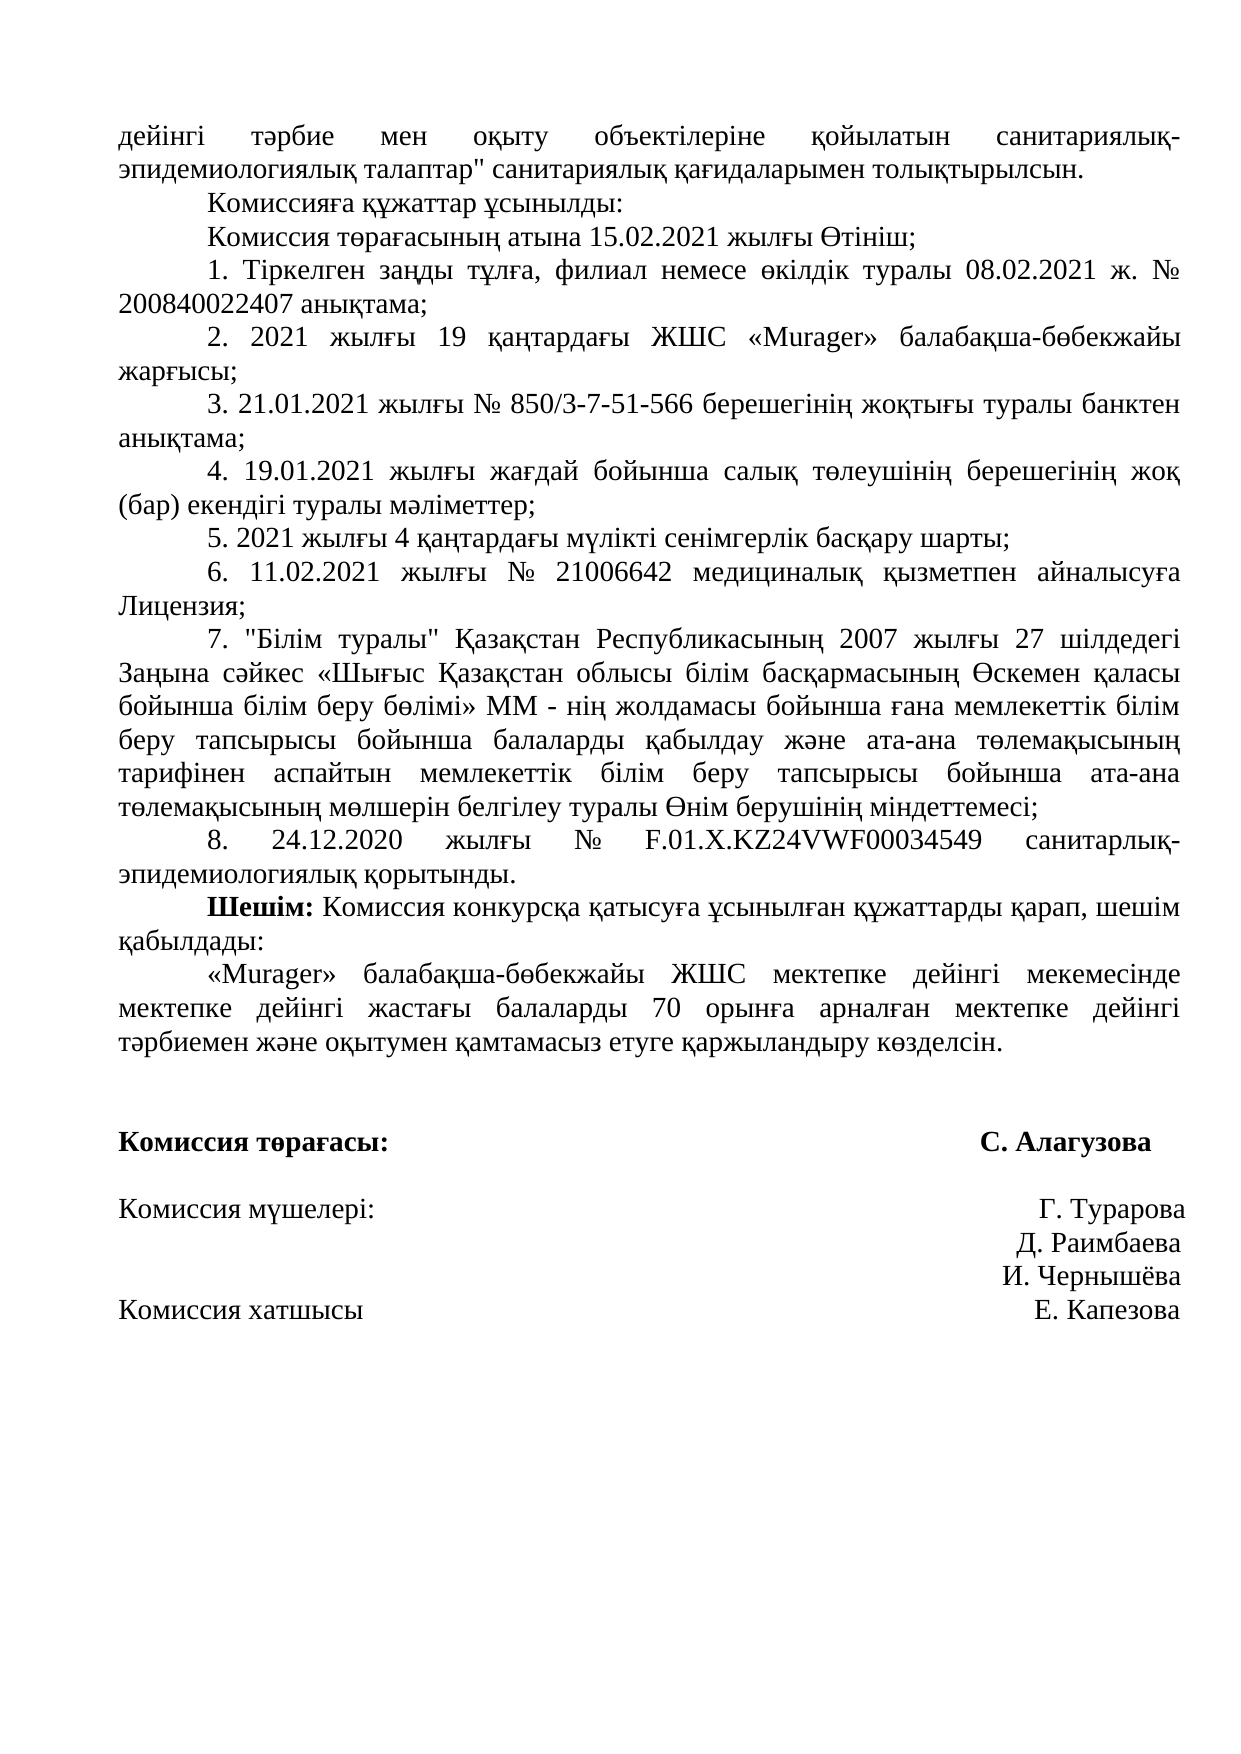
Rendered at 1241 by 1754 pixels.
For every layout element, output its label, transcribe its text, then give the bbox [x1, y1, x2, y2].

text Шешім: Комиссия конкурсқа қатысуға ұсынылған құжаттарды қарап, шешім қабылдады: [118, 889, 1181, 957]
text Комиссияға құжаттар ұсынылды: [118, 185, 1181, 219]
text Комиссия мүшелері: Г. Турарова [118, 1191, 1196, 1225]
text 4. 19.01.2021 жылғы жағдай бойынша салық төлеушінің берешегінің жоқ (бар) екендігі туралы мәліметтер; [118, 453, 1181, 521]
text Комиссия хатшысы Е. Капезова [118, 1292, 1181, 1326]
text 1. Тіркелген заңды тұлға, филиал немесе өкілдік туралы 08.02.2021 ж. № 200840022407 анықтама; [118, 252, 1181, 319]
text 6. 11.02.2021 жылғы № 21006642 медициналық қызметпен айналысуға Лицензия; [118, 554, 1181, 621]
text 7. "Білім туралы" Қазақстан Республикасының 2007 жылғы 27 шілдедегі Заңына сәйкес «Шығыс Қазақстан облысы білім басқармасының Өскемен қаласы бойынша білім беру бөлімі» ММ - нің жолдамасы бойынша ғана мемлекеттік білім беру тапсырысы бойынша балаларды қабылдау және ата-ана төлемақысының тарифінен аспайтын мемлекеттік білім беру тапсырысы бойынша ата-ана төлемақысының мөлшерін белгілеу туралы Өнім берушінің міндеттемесі; [118, 621, 1181, 822]
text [118, 118, 1181, 185]
text 2. 2021 жылғы 19 қаңтардағы ЖШС «Murager» балабақша-бөбекжайы жарғысы; [118, 319, 1181, 386]
text Комиссия төрағасының атына 15.02.2021 жылғы Өтініш; [118, 219, 1181, 252]
text Комиссия төрағасы: С. Алагузова [118, 1124, 1181, 1158]
text 3. 21.01.2021 жылғы № 850/3-7-51-566 берешегінің жоқтығы туралы банктен анықтама; [118, 386, 1181, 453]
text 5. 2021 жылғы 4 қаңтардағы мүлікті сенімгерлік басқару шарты; [118, 521, 1181, 554]
text Д. Раимбаева [118, 1225, 1181, 1258]
text «Murager» балабақша-бөбекжайы ЖШС мектепке дейінгі мекемесінде мектепке дейінгі жастағы балаларды 70 орынға арналған мектепке дейінгі тәрбиемен және оқытумен қамтамасыз етуге қаржыландыру көзделсін. [118, 957, 1181, 1057]
text И. Чернышёва [118, 1258, 1181, 1292]
text 8. 24.12.2020 жылғы № F.01.X.KZ24VWF00034549 санитарлық-эпидемиологиялық қорытынды. [118, 822, 1181, 889]
